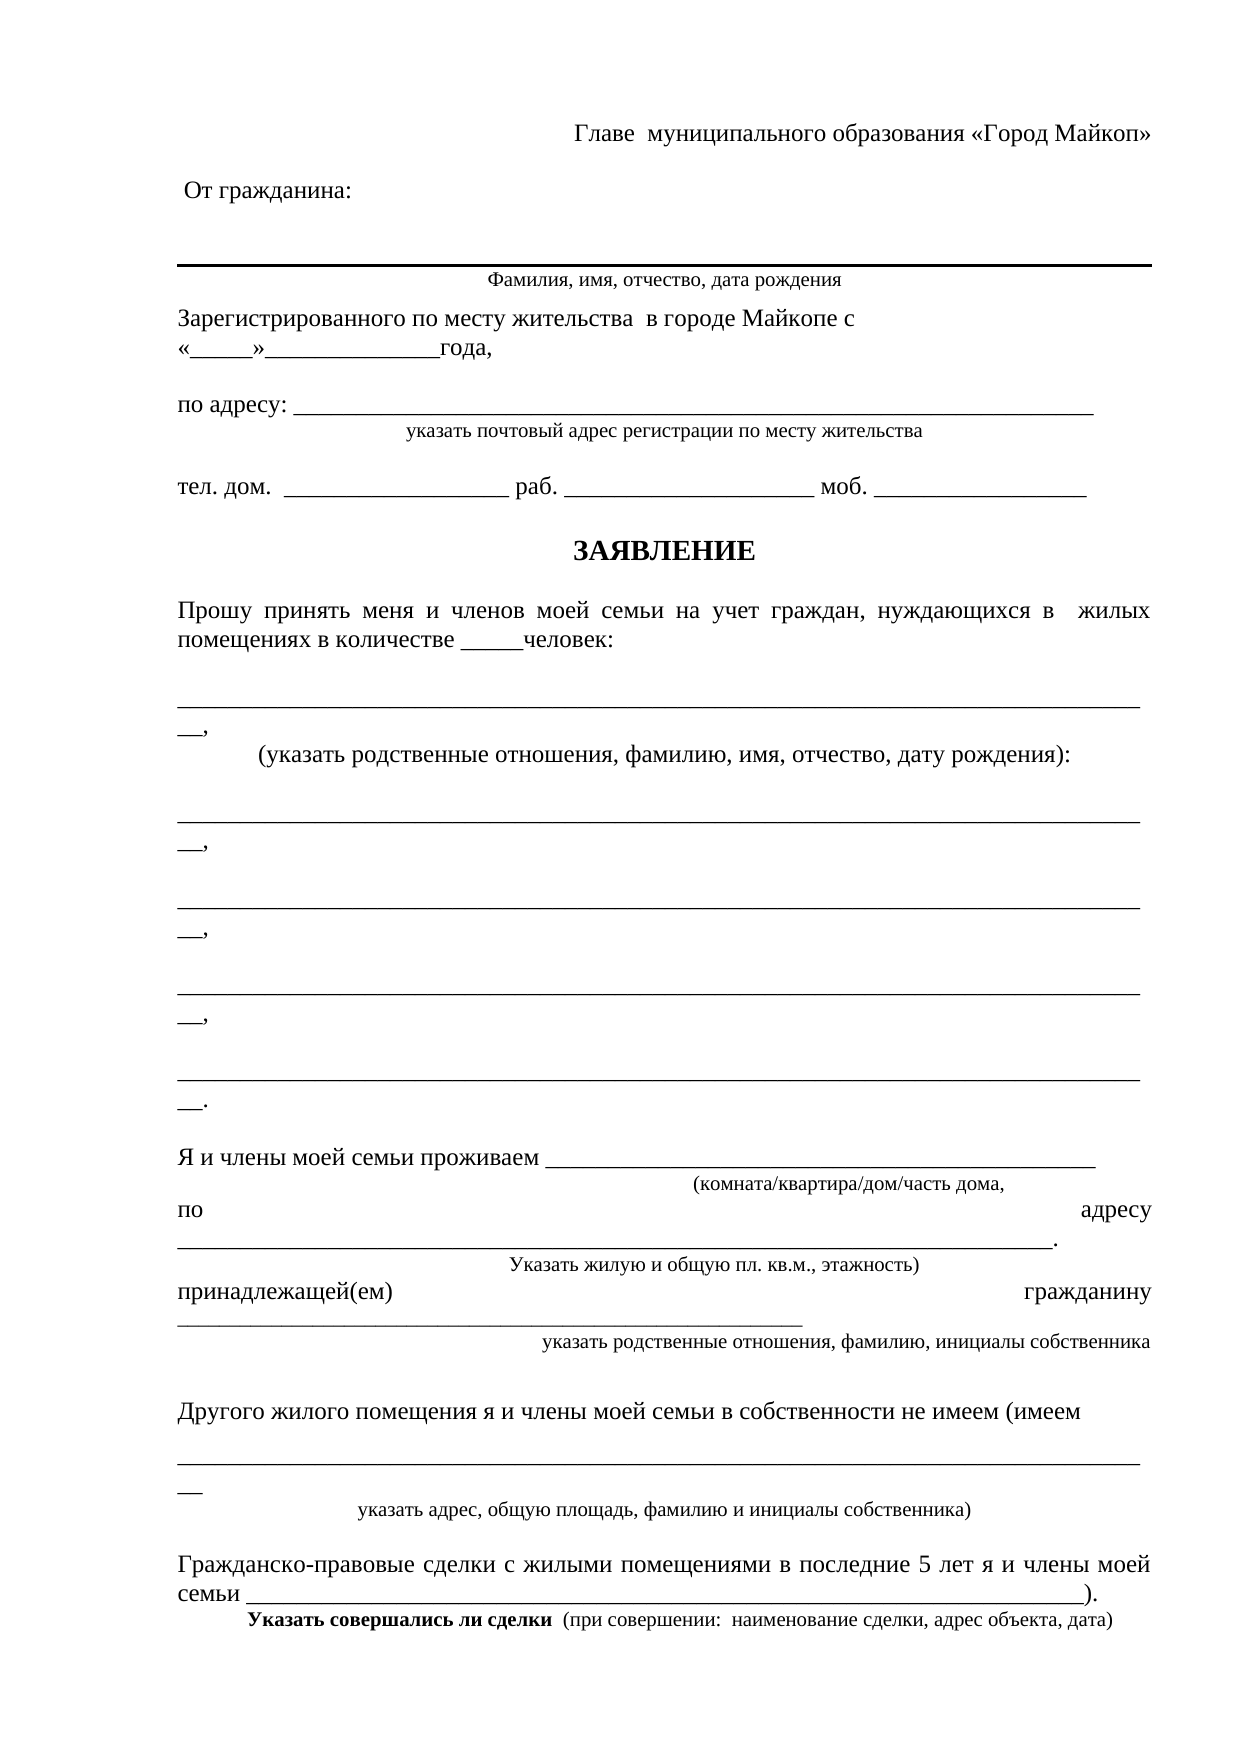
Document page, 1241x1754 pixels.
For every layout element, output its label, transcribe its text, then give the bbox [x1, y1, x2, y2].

text ЗАЯВЛЕНИЕ [177, 533, 1152, 567]
text Прошу принять меня и членов моей семьи на учет граждан, нуждающихся в жилых помещениях в количестве _____человек: [177, 596, 1152, 653]
text Другого жилого помещения я и члены моей семьи в собственности не имеем (имеем [177, 1396, 1152, 1425]
text указать родственные отношения, фамилию, инициалы собственника [177, 1329, 1152, 1353]
text _______________________________________________________________________________, [177, 883, 1152, 941]
text тел. дом. __________________ раб. ____________________ моб. _________________ [177, 471, 1152, 500]
text От гражданина: [177, 176, 1152, 204]
text (указать родственные отношения, фамилию, имя, отчество, дату рождения): [177, 739, 1152, 768]
text Зарегистрированного по месту жительства в городе Майкопе с «_____»______________года, [177, 303, 1152, 361]
text _______________________________________________________________________________ [177, 1439, 1152, 1497]
text _______________________________________________________________________________. [177, 1056, 1152, 1113]
text Указать совершались ли сделки (при совершении: наименование сделки, адрес объекта, дата) [177, 1607, 1152, 1631]
text _______________________________________________________________________________, [177, 682, 1152, 739]
text Фамилия, имя, отчество, дата рождения [177, 267, 1152, 291]
text _______________________________________________________________________________, [177, 797, 1152, 854]
text указать адрес, общую площадь, фамилию и инициалы собственника) [177, 1497, 1152, 1521]
text Указать жилую и общую пл. кв.м., этажность) [177, 1252, 1152, 1276]
text Я и члены моей семьи проживаем ____________________________________________ [177, 1142, 1152, 1171]
text Гражданско-правовые сделки с жилыми помещениями в последние 5 лет я и члены моей семьи ___________________________________________________________________). [177, 1549, 1152, 1607]
text по адресу: ________________________________________________________________ [177, 389, 1152, 418]
text (комната/квартира/дом/часть дома, [177, 1171, 1152, 1194]
text _______________________________________________________________________________, [177, 969, 1152, 1027]
text указать почтовый адрес регистрации по месту жительства [177, 418, 1152, 442]
text Главе муниципального образования «Город Майкоп» [177, 118, 1152, 147]
text по адресу ______________________________________________________________________. [177, 1194, 1152, 1252]
text принадлежащей(ем) гражданину ____________________________________________________________ [177, 1276, 1152, 1329]
